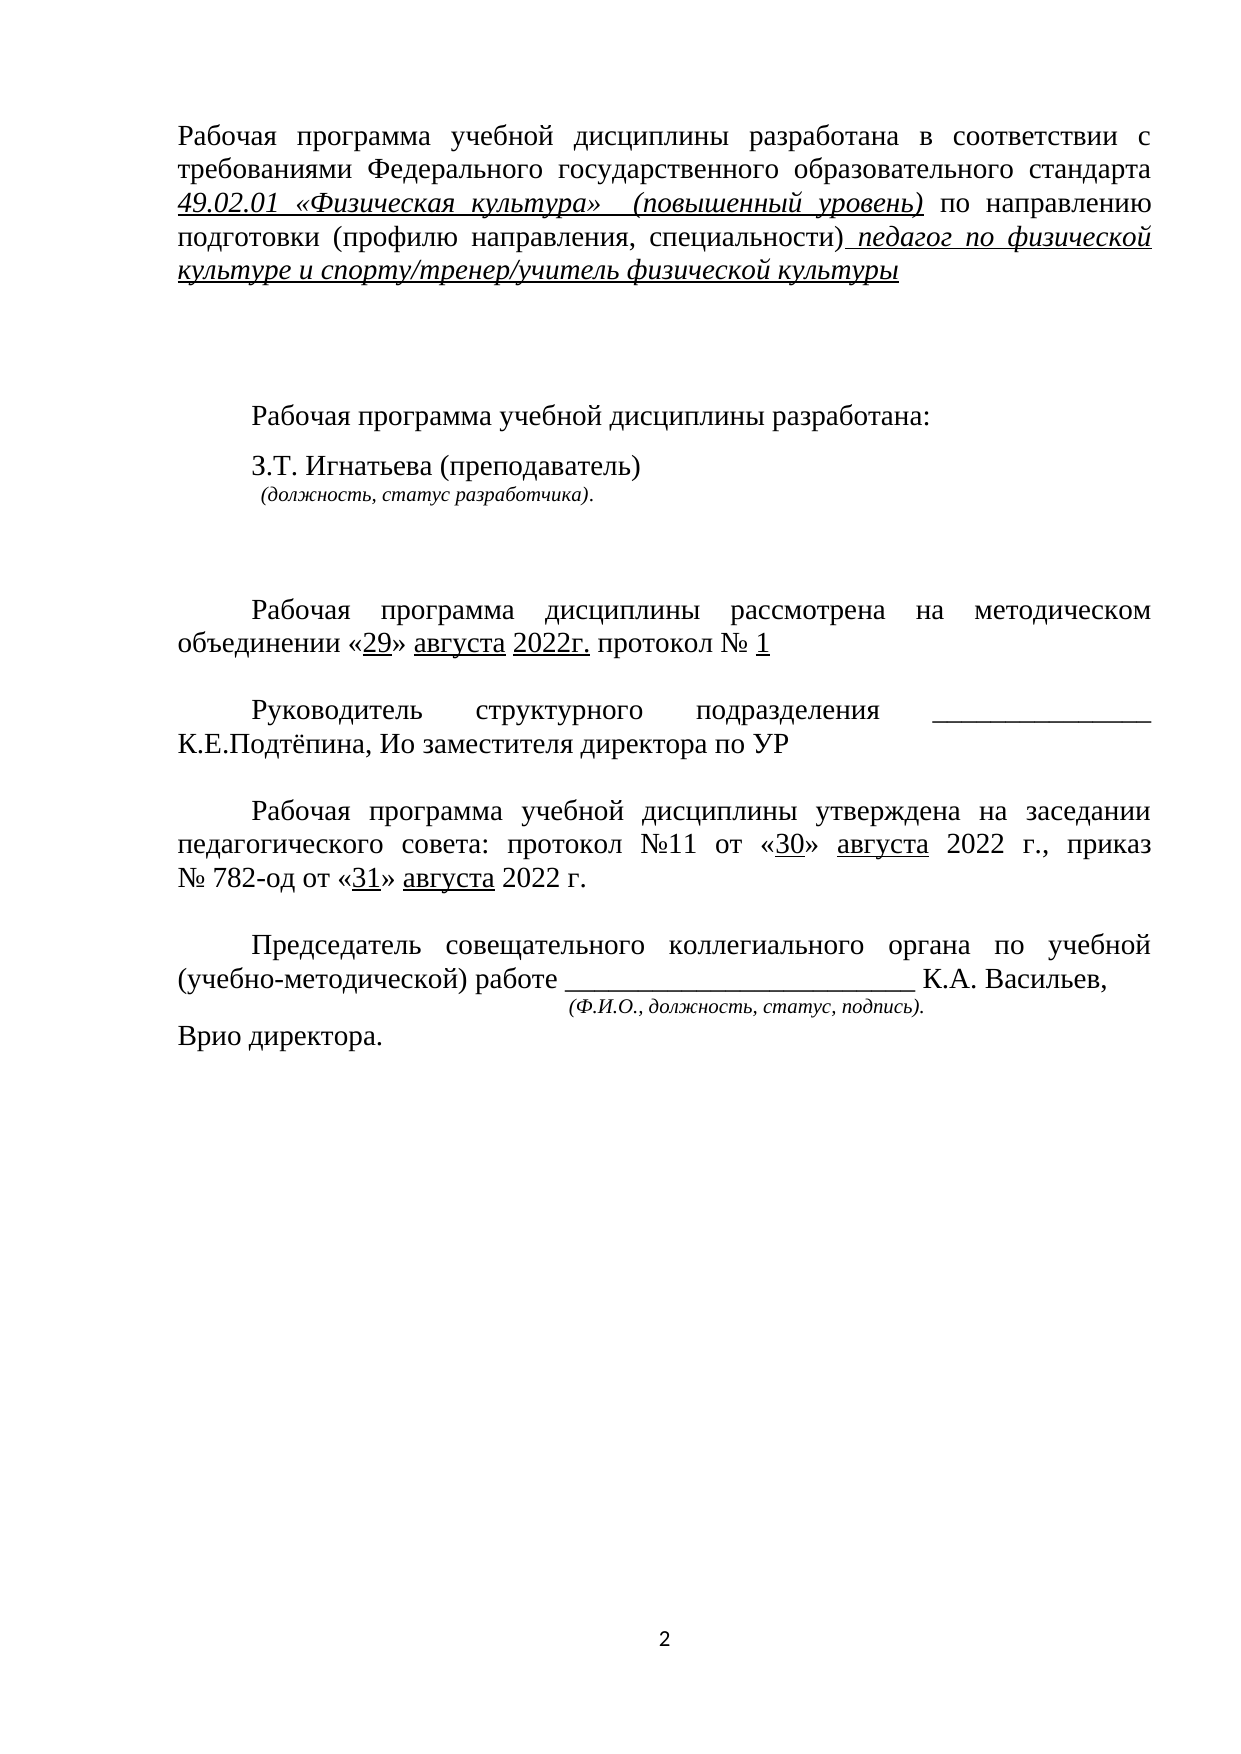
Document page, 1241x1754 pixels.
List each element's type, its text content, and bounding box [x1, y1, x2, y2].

text Руководитель структурного подразделения _______________ К.Е.Подтёпина, Ио заместителя директора по УР [177, 692, 1152, 759]
text (Ф.И.О., должность, статус, подпись). [177, 994, 1152, 1018]
text Рабочая программа дисциплины рассмотрена на методическом объединении «29» августа 2022г. протокол № 1 [177, 592, 1152, 659]
text (должность, статус разработчика). [177, 482, 1152, 506]
text З.Т. Игнатьева (преподаватель) [177, 448, 1152, 482]
text Рабочая программа учебной дисциплины разработана: [177, 398, 1152, 431]
text Рабочая программа учебной дисциплины утверждена на заседании педагогического совета: протокол №11 от «30» августа 2022 г., приказ № 782-од от «31» августа 2022 г. [177, 793, 1152, 894]
text Председатель совещательного коллегиального органа по учебной (учебно-методической) работе ________________________ К.А. Васильев, [177, 927, 1152, 994]
text Врио директора. [177, 1018, 1152, 1052]
text Рабочая программа учебной дисциплины разработана в соответствии с требованиями Федерального государственного образовательного стандарта 49.02.01 «Физическая культура» (повышенный уровень) по направлению подготовки (профилю направления, специальности) педагог по физической культуре и спорту/тренер/учитель физической культуры [177, 118, 1152, 286]
